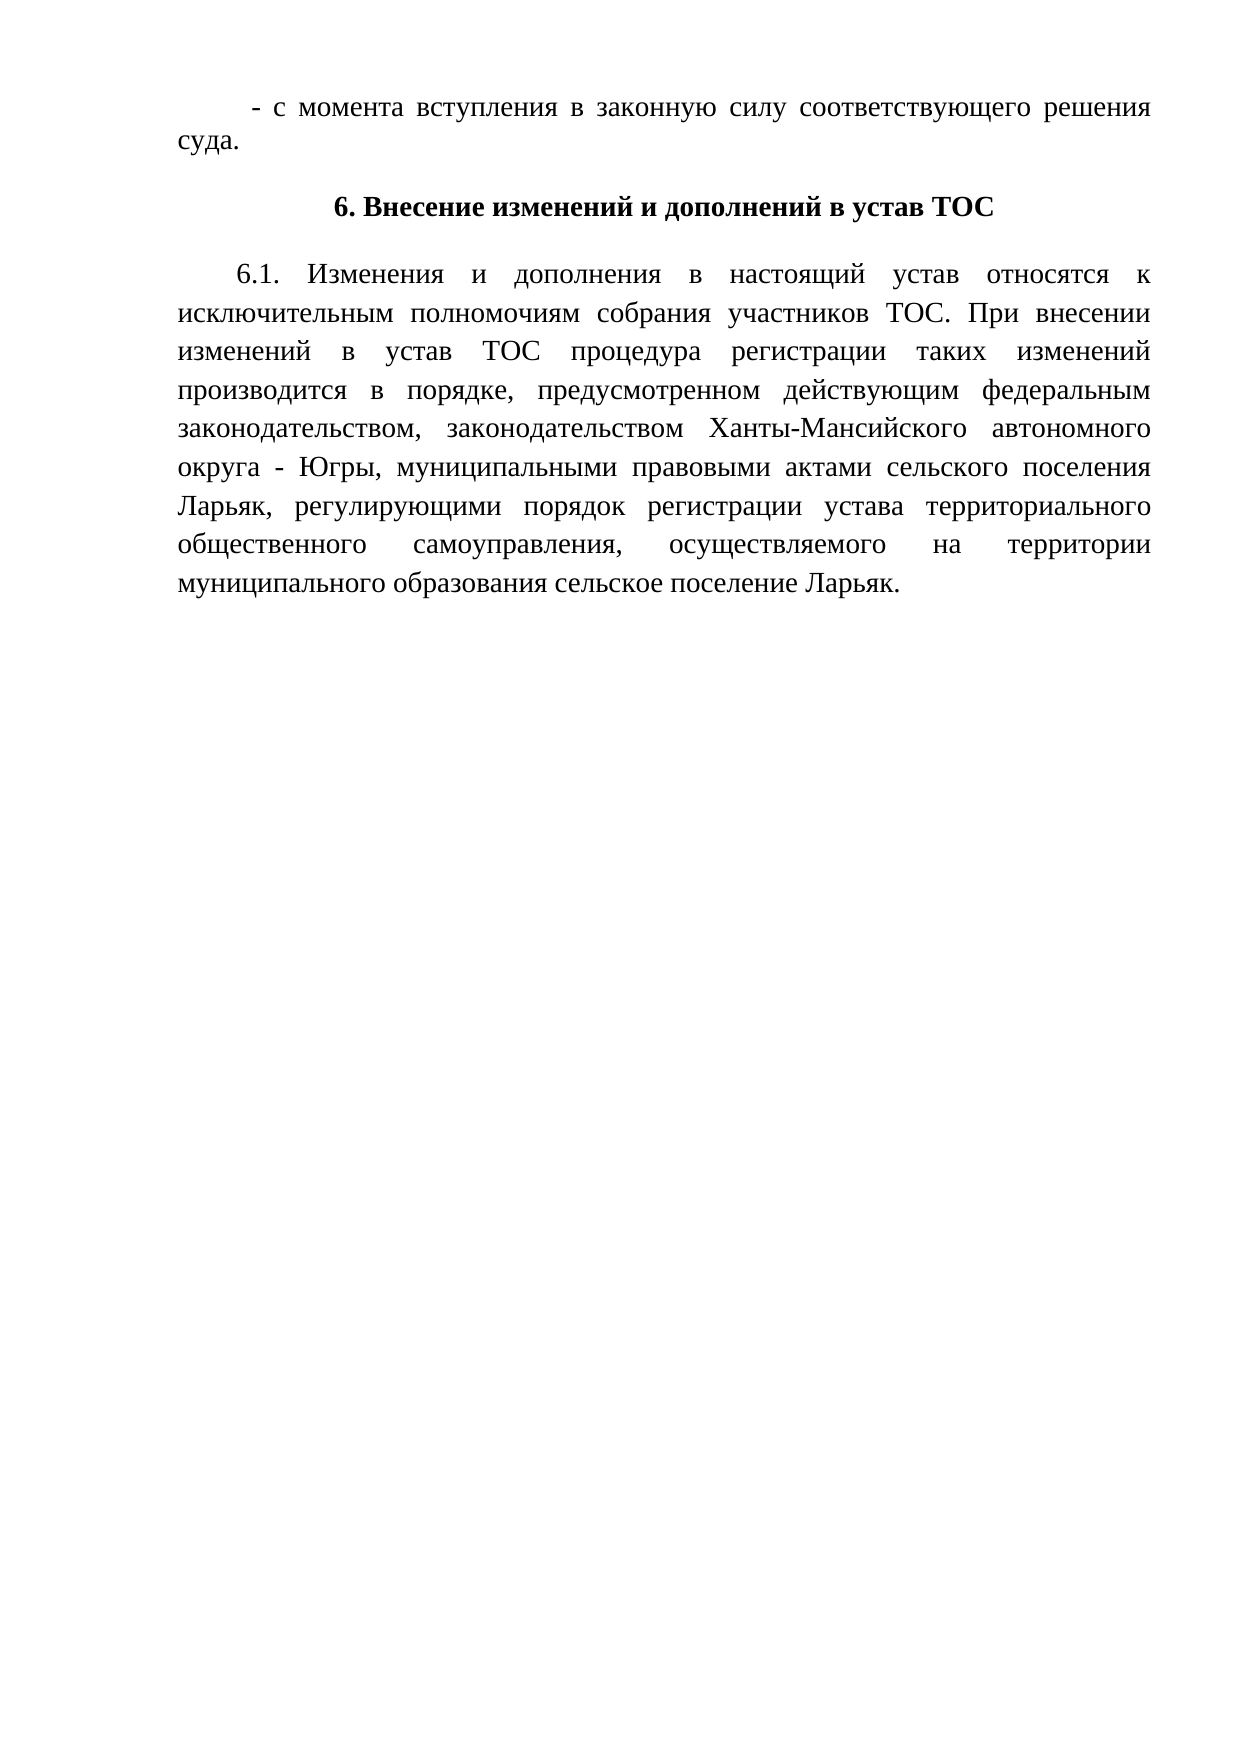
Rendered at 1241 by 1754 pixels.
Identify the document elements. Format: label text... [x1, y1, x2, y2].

text - с момента вступления в законную силу соответствующего решения суда. [177, 89, 1152, 156]
text 6. Внесение изменений и дополнений в устав ТОС [177, 189, 1152, 223]
text 6.1. Изменения и дополнения в настоящий устав относятся к исключительным полномочиям собрания участников ТОС. При внесении изменений в устав ТОС процедура регистрации таких изменений производится в порядке, предусмотренном действующим федеральным законодательством, законодательством Ханты-Мансийского автономного округа - Югры, муниципальными правовыми актами сельского поселения Ларьяк, регулирующими порядок регистрации устава территориального общественного самоуправления, осуществляемого на территории муниципального образования сельское поселение Ларьяк. [177, 256, 1152, 598]
